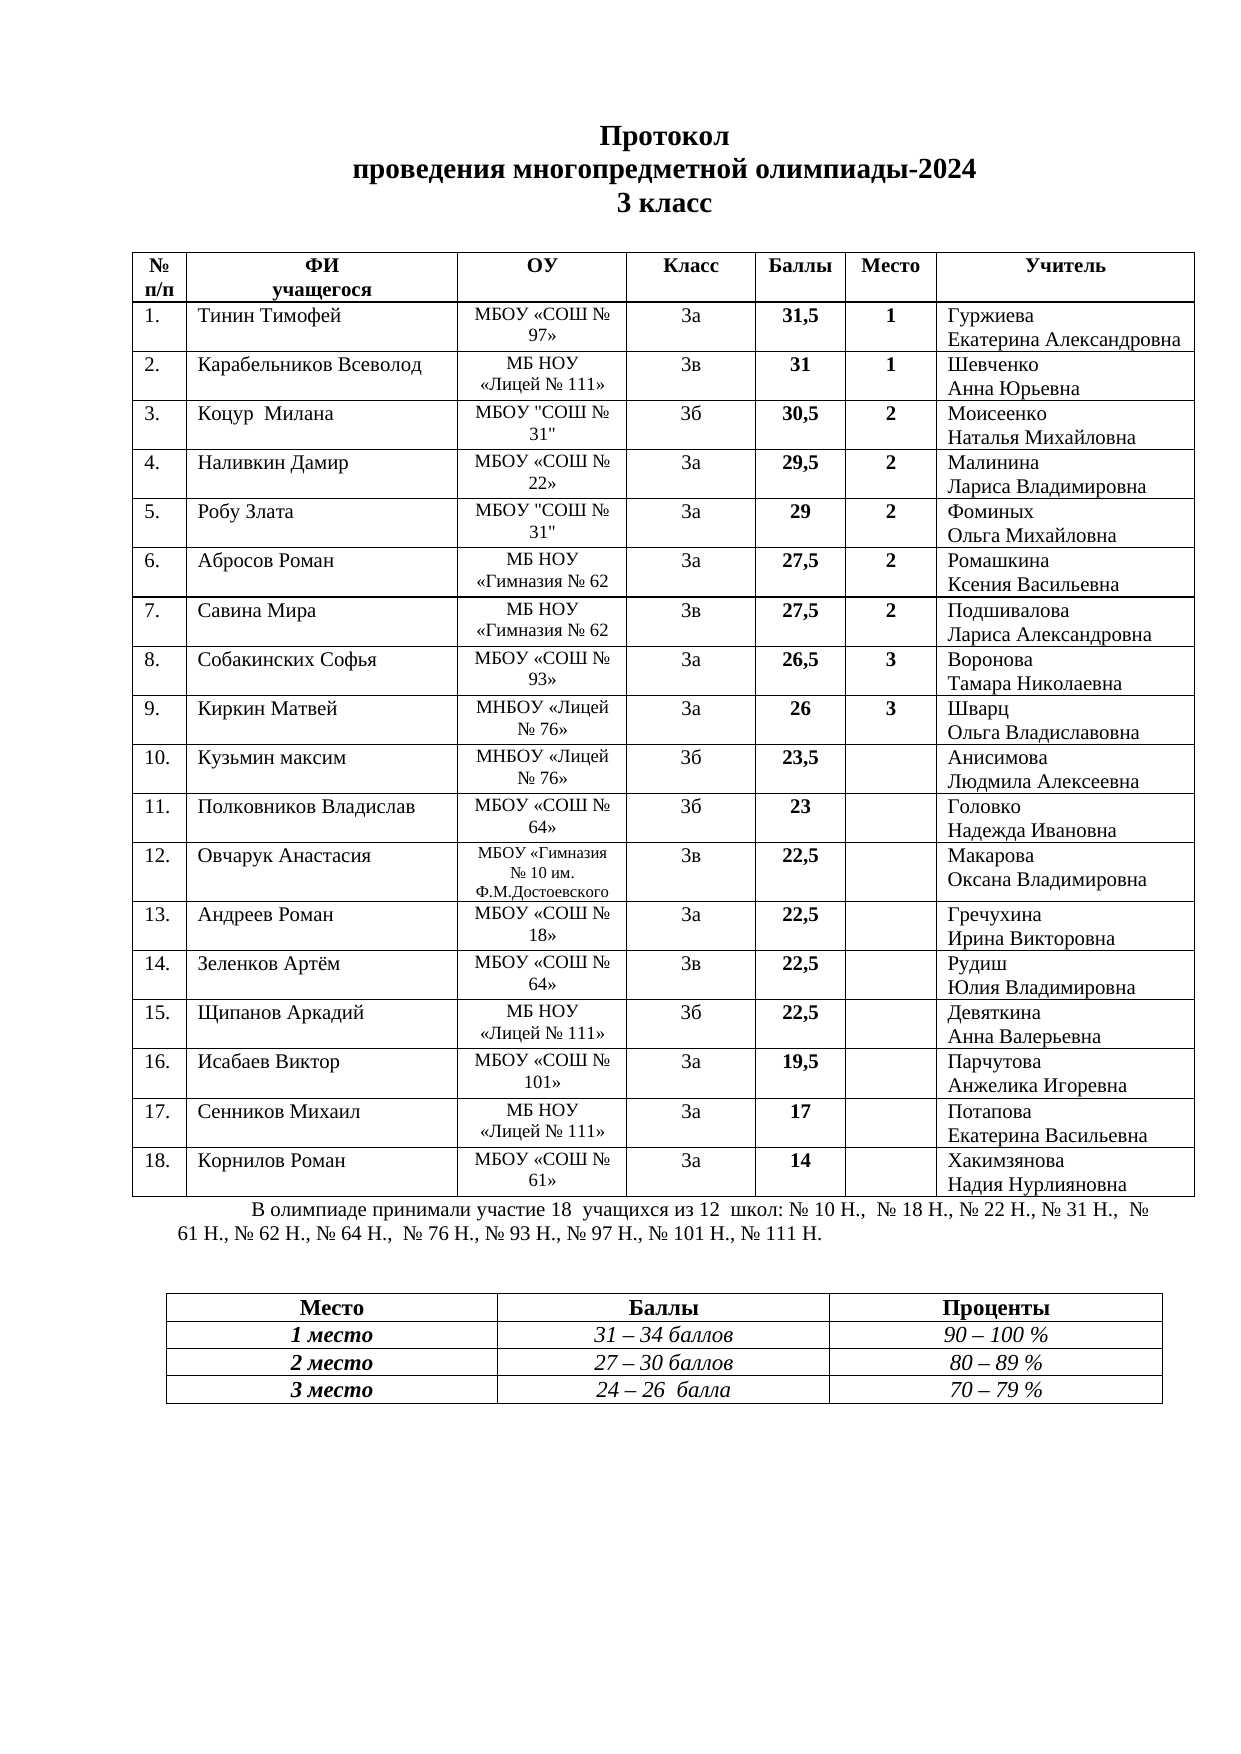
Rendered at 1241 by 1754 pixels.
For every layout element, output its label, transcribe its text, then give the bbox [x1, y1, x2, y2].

table_cell 3а [627, 303, 755, 351]
table_cell Моисеенко Наталья Михайловна [937, 401, 1194, 449]
table_cell [133, 401, 186, 449]
table_header ОУ [458, 253, 626, 301]
table_cell МБОУ «СОШ № 64» [458, 794, 626, 842]
table_cell 22,5 [756, 902, 845, 950]
table_cell 3в [627, 843, 755, 901]
table_cell 3в [627, 951, 755, 999]
table_cell 22,5 [756, 1000, 845, 1048]
table_cell МБОУ «СОШ № 64» [458, 951, 626, 999]
table_cell МБОУ «СОШ № 97» [458, 303, 626, 351]
table_cell Шварц Ольга Владиславовна [937, 696, 1194, 744]
table_cell 3в [627, 598, 755, 646]
table_cell Карабельников Всеволод [187, 352, 457, 400]
table_cell Наливкин Дамир [187, 450, 457, 498]
table_cell Шевченко Анна Юрьевна [937, 352, 1194, 400]
table_header ФИ учащегося [187, 253, 457, 301]
table_cell [846, 1000, 936, 1048]
table_cell 2 [846, 450, 936, 498]
table_cell 3в [627, 352, 755, 400]
table_cell 3а [627, 499, 755, 547]
table_cell Потапова Екатерина Васильевна [937, 1099, 1194, 1147]
table_cell [133, 303, 186, 351]
table_cell Овчарук Анастасия [187, 843, 457, 901]
table_cell МБ НОУ «Гимназия № 62 [458, 598, 626, 646]
table_cell Робу Злата [187, 499, 457, 547]
table_cell Гречухина Ирина Викторовна [937, 902, 1194, 950]
table_cell Корнилов Роман [187, 1148, 457, 1196]
table_cell 31 [756, 352, 845, 400]
table_cell 1 [846, 303, 936, 351]
table_cell 3б [627, 1000, 755, 1048]
text проведения многопредметной олимпиады-2024 [177, 152, 1152, 185]
table_cell [133, 951, 186, 999]
table_header Учитель [937, 253, 1194, 301]
table_cell Андреев Роман [187, 902, 457, 950]
table_cell Макарова Оксана Владимировна [937, 843, 1194, 901]
table_header Баллы [498, 1294, 829, 1321]
table_cell 2 [846, 598, 936, 646]
table_cell Тинин Тимофей [187, 303, 457, 351]
table_cell 3б [627, 401, 755, 449]
table_cell МНБОУ «Лицей № 76» [458, 745, 626, 793]
text В олимпиаде принимали участие 18 учащихся из 12 школ: № 10 Н., № 18 Н., № 22 Н., № 31 Н., № 61 Н., № 62 Н., № 64 Н., № 76 Н., № 93 Н., № 97 Н., № 101 Н., № 111 Н. [177, 1197, 1152, 1245]
table_cell [133, 352, 186, 400]
table_cell 17 [756, 1099, 845, 1147]
table_header Место [846, 253, 936, 301]
text Протокол [177, 118, 1152, 152]
table_header Место [167, 1294, 497, 1321]
table_cell [133, 843, 186, 901]
table_cell 1 место [167, 1322, 497, 1348]
table_cell Фоминых Ольга Михайловна [937, 499, 1194, 547]
table_cell МБОУ «СОШ № 101» [458, 1049, 626, 1097]
table_cell 30,5 [756, 401, 845, 449]
table_cell 3а [627, 450, 755, 498]
table_cell 24 – 26 балла [498, 1376, 829, 1403]
table_cell Коцур Милана [187, 401, 457, 449]
table_cell Исабаев Виктор [187, 1049, 457, 1097]
table_cell [846, 1148, 936, 1196]
table_header Баллы [756, 253, 845, 301]
table_cell МБОУ «СОШ № 22» [458, 450, 626, 498]
table_cell 19,5 [756, 1049, 845, 1097]
table_cell [133, 696, 186, 744]
table_cell [133, 647, 186, 695]
table_cell 22,5 [756, 843, 845, 901]
table_cell 3а [627, 1049, 755, 1097]
table_cell Зеленков Артём [187, 951, 457, 999]
table_cell [133, 450, 186, 498]
table_cell 3а [627, 902, 755, 950]
table_cell 29,5 [756, 450, 845, 498]
table_cell МБ НОУ «Лицей № 111» [458, 1099, 626, 1147]
table_cell 22,5 [756, 951, 845, 999]
table_header Класс [627, 253, 755, 301]
table_cell 26,5 [756, 647, 845, 695]
table_cell МБОУ «СОШ № 61» [458, 1148, 626, 1196]
table_cell Головко Надежда Ивановна [937, 794, 1194, 842]
table_cell Щипанов Аркадий [187, 1000, 457, 1048]
table_cell 80 – 89 % [830, 1349, 1162, 1375]
table_cell 3 место [167, 1376, 497, 1403]
table_cell 29 [756, 499, 845, 547]
table_cell Подшивалова Лариса Александровна [937, 598, 1194, 646]
table_cell 27,5 [756, 548, 845, 596]
table_cell [133, 1049, 186, 1097]
table_cell МБОУ «Гимназия № 10 им. Ф.М.Достоевского [458, 843, 626, 901]
table_cell [133, 794, 186, 842]
table_cell 2 [846, 548, 936, 596]
table_cell Анисимова Людмила Алексеевна [937, 745, 1194, 793]
table_cell [133, 598, 186, 646]
table_cell Парчутова Анжелика Игоревна [937, 1049, 1194, 1097]
table_cell МБ НОУ «Лицей № 111» [458, 1000, 626, 1048]
table_cell [846, 843, 936, 901]
text 3 класс [177, 185, 1152, 219]
table_cell 14 [756, 1148, 845, 1196]
table_cell 3а [627, 696, 755, 744]
table_cell [846, 902, 936, 950]
table_header Проценты [830, 1294, 1162, 1321]
table_cell МБОУ «СОШ № 18» [458, 902, 626, 950]
table_cell Хакимзянова Надия Нурлияновна [937, 1148, 1194, 1196]
table_cell МБОУ "СОШ № 31" [458, 401, 626, 449]
table_cell 3а [627, 548, 755, 596]
table_cell 1 [846, 352, 936, 400]
table_cell [133, 1148, 186, 1196]
table_cell Сенников Михаил [187, 1099, 457, 1147]
table_cell 2 [846, 499, 936, 547]
table_cell Полковников Владислав [187, 794, 457, 842]
table_cell [133, 1099, 186, 1147]
table_cell 31 – 34 баллов [498, 1322, 829, 1348]
table_cell 3 [846, 647, 936, 695]
table_cell 27,5 [756, 598, 845, 646]
table_cell 3б [627, 745, 755, 793]
table_cell МБОУ "СОШ № 31" [458, 499, 626, 547]
table_cell МБОУ «СОШ № 93» [458, 647, 626, 695]
table_cell 26 [756, 696, 845, 744]
table_cell 90 – 100 % [830, 1322, 1162, 1348]
table_cell Воронова Тамара Николаевна [937, 647, 1194, 695]
table_cell МНБОУ «Лицей № 76» [458, 696, 626, 744]
table_cell Гуржиева Екатерина Александровна [937, 303, 1194, 351]
table_cell [133, 499, 186, 547]
table_header № п/п [133, 253, 186, 301]
table_cell Кузьмин максим [187, 745, 457, 793]
table_cell 3а [627, 1099, 755, 1147]
table_cell МБ НОУ «Гимназия № 62 [458, 548, 626, 596]
table_cell 31,5 [756, 303, 845, 351]
table_cell 3б [627, 794, 755, 842]
table_cell 3 [846, 696, 936, 744]
table_cell [133, 902, 186, 950]
table_cell Ромашкина Ксения Васильевна [937, 548, 1194, 596]
table_cell Киркин Матвей [187, 696, 457, 744]
table_cell 3а [627, 1148, 755, 1196]
table_cell [133, 548, 186, 596]
table_cell [133, 745, 186, 793]
table_cell Абросов Роман [187, 548, 457, 596]
table_cell 23 [756, 794, 845, 842]
table_cell Малинина Лариса Владимировна [937, 450, 1194, 498]
table_cell 2 место [167, 1349, 497, 1375]
table_cell [846, 794, 936, 842]
table_cell 3а [627, 647, 755, 695]
table_cell 23,5 [756, 745, 845, 793]
table_cell [846, 1049, 936, 1097]
table_cell [846, 745, 936, 793]
table_cell 2 [846, 401, 936, 449]
table_cell Собакинских Софья [187, 647, 457, 695]
table_cell [846, 951, 936, 999]
table_cell Рудиш Юлия Владимировна [937, 951, 1194, 999]
table_cell МБ НОУ «Лицей № 111» [458, 352, 626, 400]
table_cell 70 – 79 % [830, 1376, 1162, 1403]
table_cell [133, 1000, 186, 1048]
table_cell 27 – 30 баллов [498, 1349, 829, 1375]
table_cell Девяткина Анна Валерьевна [937, 1000, 1194, 1048]
table_cell [846, 1099, 936, 1147]
table_cell Савина Мира [187, 598, 457, 646]
